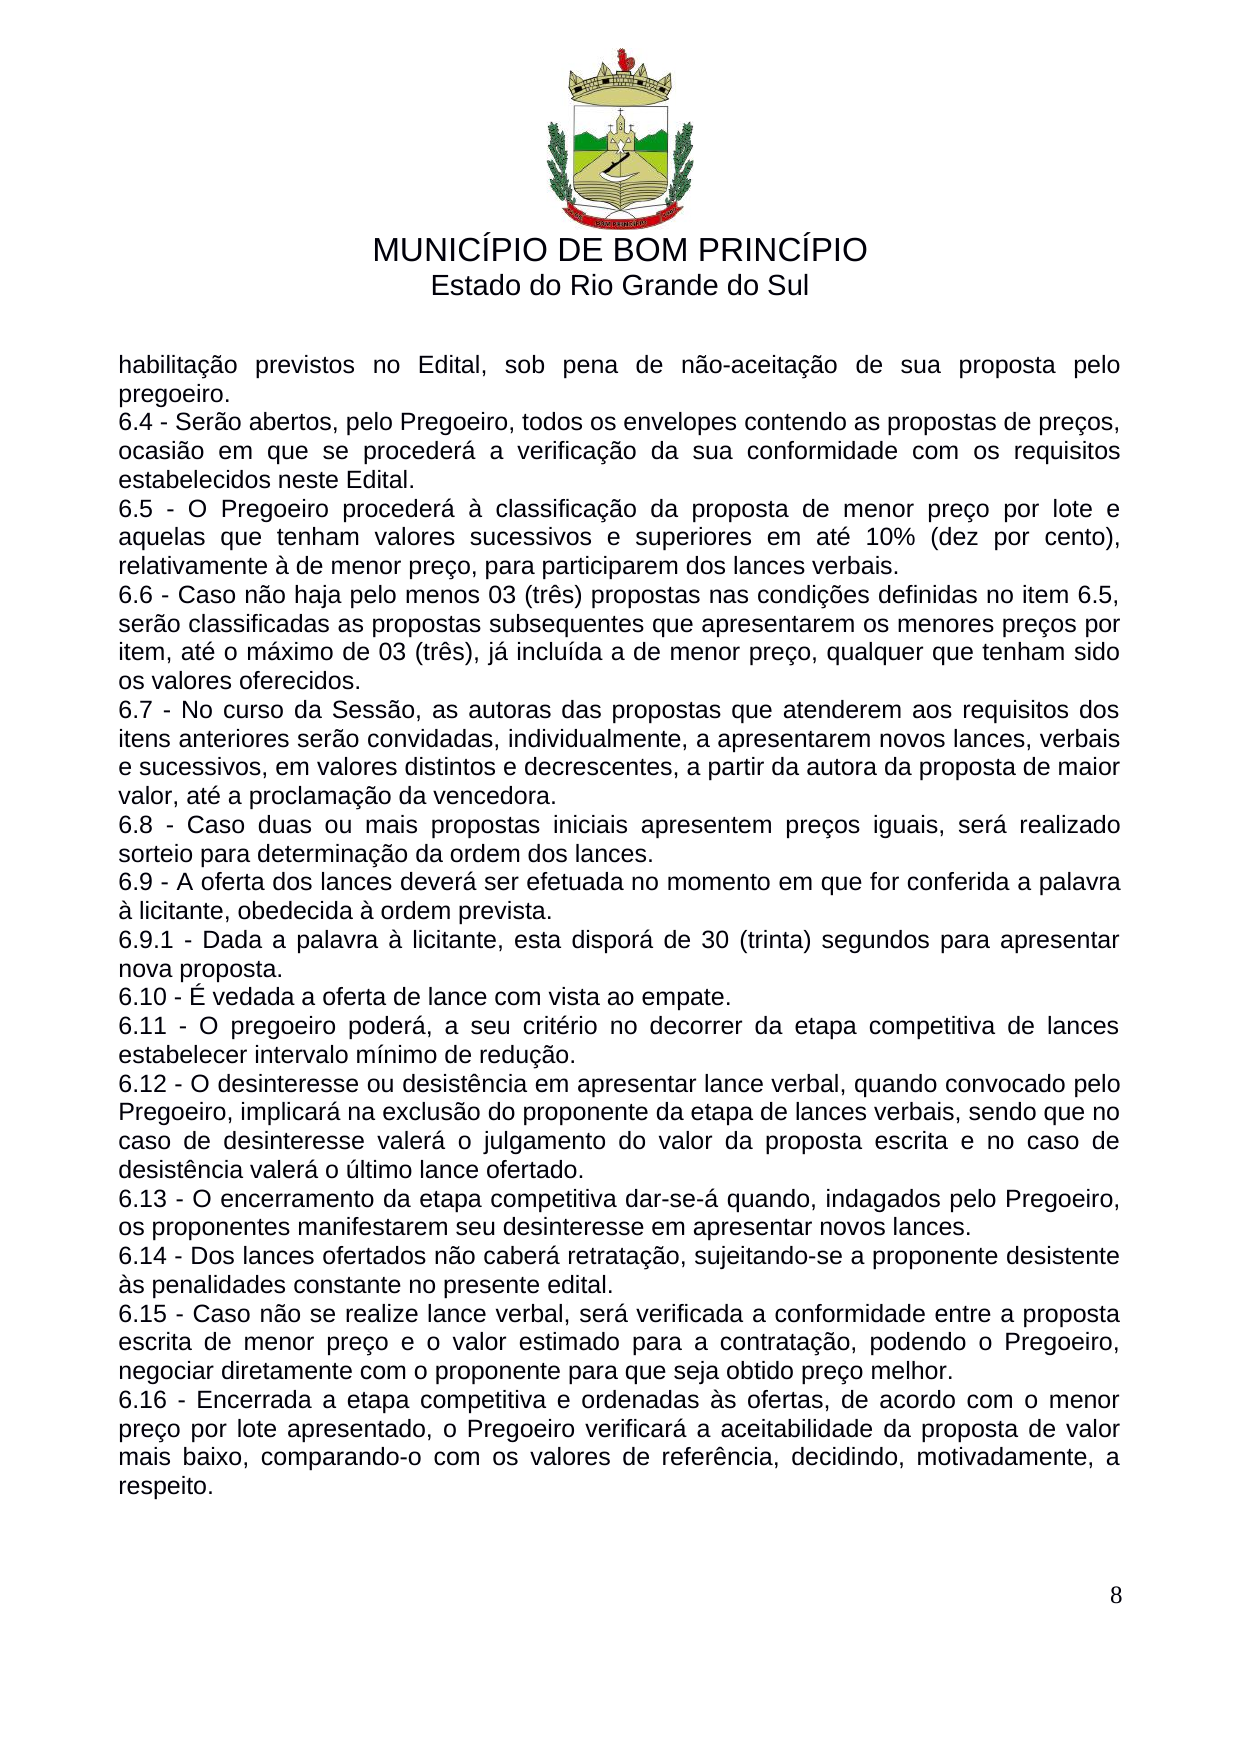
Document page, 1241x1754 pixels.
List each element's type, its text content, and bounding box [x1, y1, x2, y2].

text 6.6 - Caso não haja pelo menos 03 (três) propostas nas condições definidas no item 6.5, serão classificadas as propostas subsequentes que apresentarem os menores preços por item, até o máximo de 03 (três), já incluída a de menor preço, qualquer que tenham sido os valores oferecidos. [118, 580, 1122, 695]
text 6.13 - O encerramento da etapa competitiva dar-se-á quando, indagados pelo Pregoeiro, os proponentes manifestarem seu desinteresse em apresentar novos lances. [118, 1183, 1122, 1241]
text 6.12 - O desinteresse ou desistência em apresentar lance verbal, quando convocado pelo Pregoeiro, implicará na exclusão do proponente da etapa de lances verbais, sendo que no caso de desinteresse valerá o julgamento do valor da proposta escrita e no caso de desistência valerá o último lance ofertado. [118, 1068, 1122, 1183]
text 6.7 - No curso da Sessão, as autoras das propostas que atenderem aos requisitos dos itens anteriores serão convidadas, individualmente, a apresentarem novos lances, verbais e sucessivos, em valores distintos e decrescentes, a partir da autora da proposta de maior valor, até a proclamação da vencedora. [118, 695, 1122, 810]
text 6.11 - O pregoeiro poderá, a seu critério no decorrer da etapa competitiva de lances estabelecer intervalo mínimo de redução. [118, 1011, 1122, 1068]
text 6.4 - Serão abertos, pelo Pregoeiro, todos os envelopes contendo as propostas de preços, ocasião em que se procederá a verificação da sua conformidade com os requisitos estabelecidos neste Edital. [118, 407, 1122, 493]
text 6.9 - A oferta dos lances deverá ser efetuada no momento em que for conferida a palavra à licitante, obedecida à ordem prevista. [118, 867, 1122, 925]
text 6.16 - Encerrada a etapa competitiva e ordenadas às ofertas, de acordo com o menor preço por lote apresentado, o Pregoeiro verificará a aceitabilidade da proposta de valor mais baixo, comparando-o com os valores de referência, decidindo, motivadamente, a respeito. [118, 1385, 1122, 1500]
text 6.5 - O Pregoeiro procederá à classificação da proposta de menor preço por lote e aquelas que tenham valores sucessivos e superiores em até 10% (dez por cento), relativamente à de menor preço, para participarem dos lances verbais. [118, 493, 1122, 580]
text 6.9.1 - Dada a palavra à licitante, esta disporá de 30 (trinta) segundos para apresentar nova proposta. [118, 925, 1122, 982]
text 6.15 - Caso não se realize lance verbal, será verificada a conformidade entre a proposta escrita de menor preço e o valor estimado para a contratação, podendo o Pregoeiro, negociar diretamente com o proponente para que seja obtido preço melhor. [118, 1298, 1122, 1385]
text 6.10 - É vedada a oferta de lance com vista ao empate. [118, 982, 1122, 1011]
text 6.14 - Dos lances ofertados não caberá retratação, sujeitando-se a proponente desistente às penalidades constante no presente edital. [118, 1241, 1122, 1298]
text 6.8 - Caso duas ou mais propostas iniciais apresentem preços iguais, será realizado sorteio para determinação da ordem dos lances. [118, 810, 1122, 867]
picture [546, 48, 694, 230]
